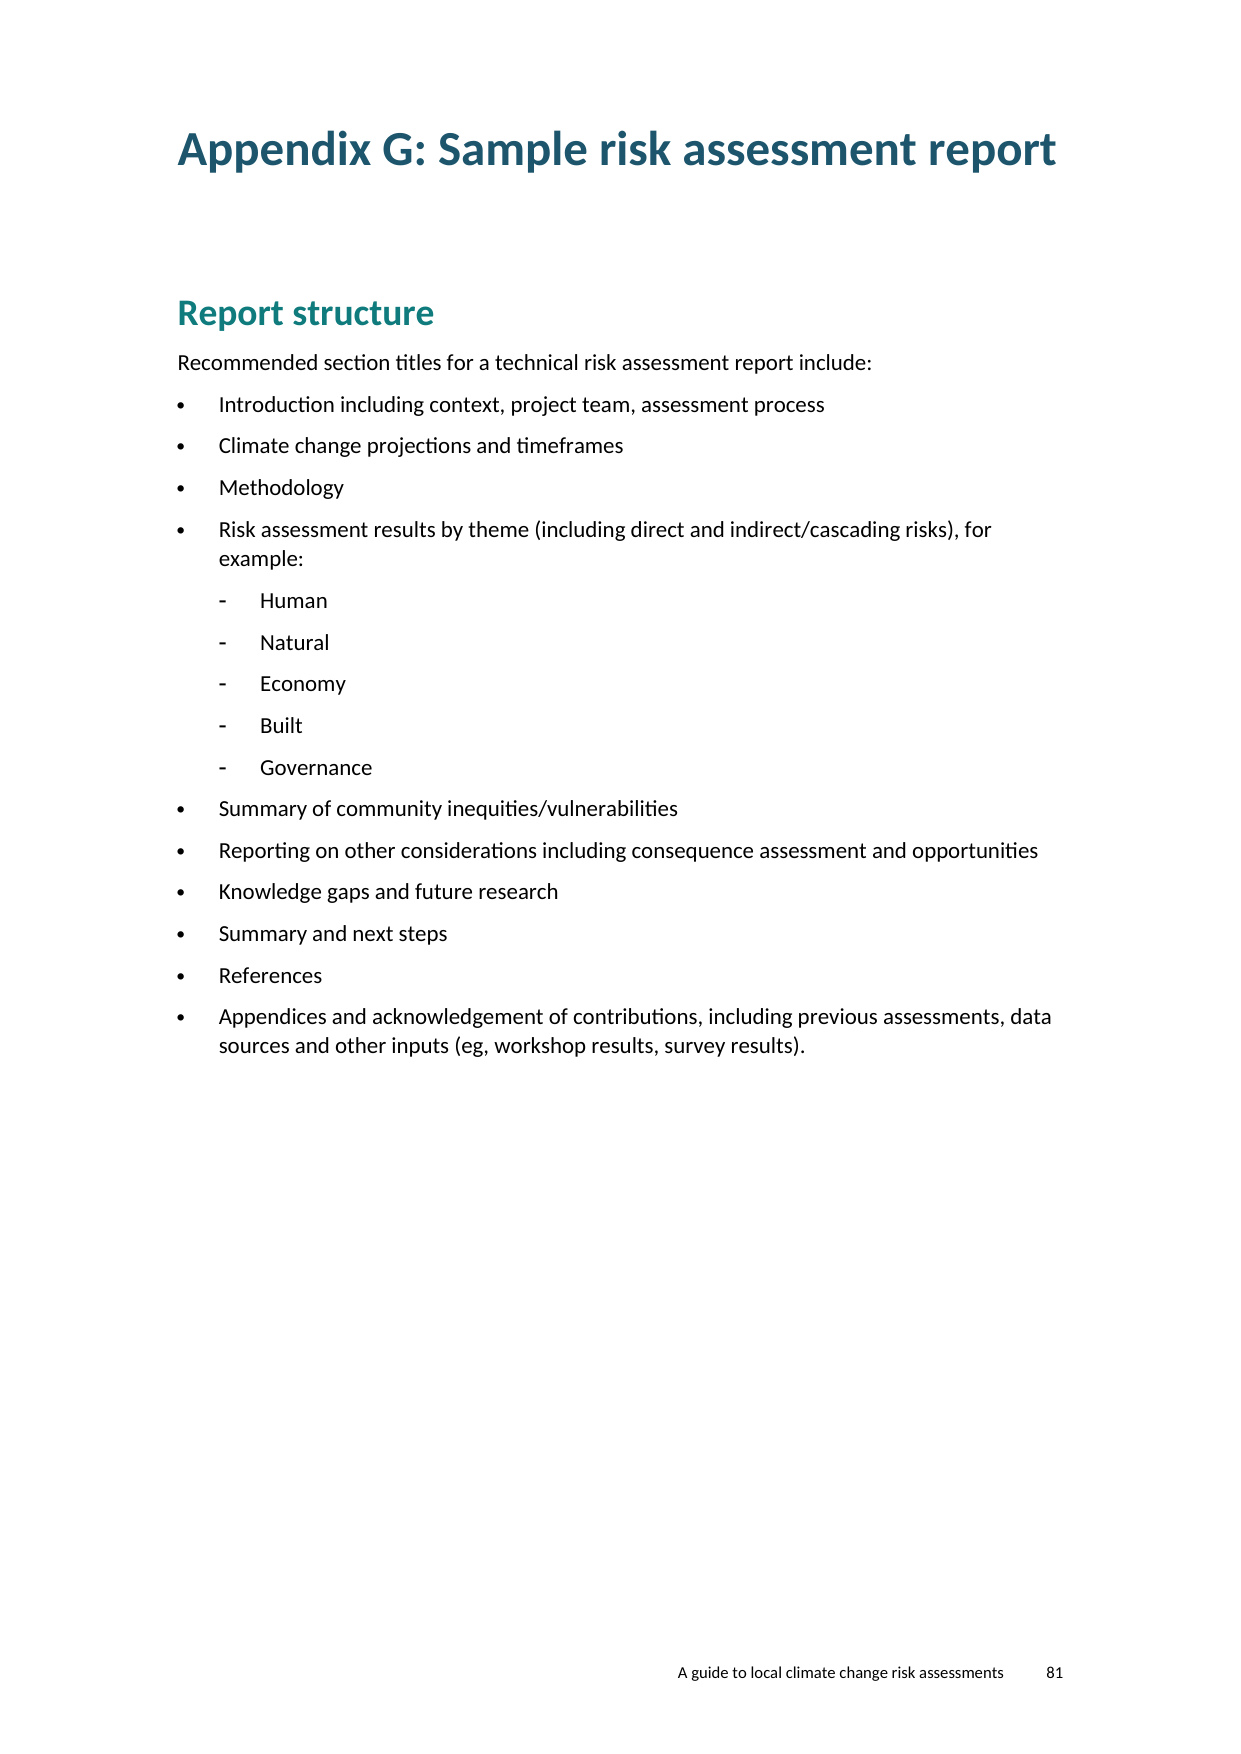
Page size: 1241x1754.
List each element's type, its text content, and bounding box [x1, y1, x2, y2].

text Knowledge gaps and future research [177, 876, 1063, 906]
list Natural [218, 626, 1063, 656]
text Summary and next steps [177, 918, 1063, 947]
text References [177, 960, 1063, 989]
text Appendices and acknowledgement of contributions, including previous assessments, data sources and other inputs (eg, workshop results, survey results). [177, 1001, 1063, 1060]
list Governance [218, 751, 1063, 781]
subtitle Report structure [177, 289, 1063, 335]
list Human [218, 585, 1063, 614]
text Methodology [177, 472, 1063, 501]
text Risk assessment results by theme (including direct and indirect/cascading risks), for example: [177, 514, 1063, 572]
text Reporting on other considerations including consequence assessment and opportunities [177, 835, 1063, 864]
text Introduction including context, project team, assessment process [177, 389, 1063, 418]
text Recommended section titles for a technical risk assessment report include: [177, 347, 1063, 376]
text Climate change projections and timeframes [177, 431, 1063, 460]
list Built [218, 710, 1063, 739]
list Economy [218, 668, 1063, 697]
text Summary of community inequities/vulnerabilities [177, 793, 1063, 822]
subtitle Appendix G: Sample risk assessment report [177, 118, 1063, 239]
